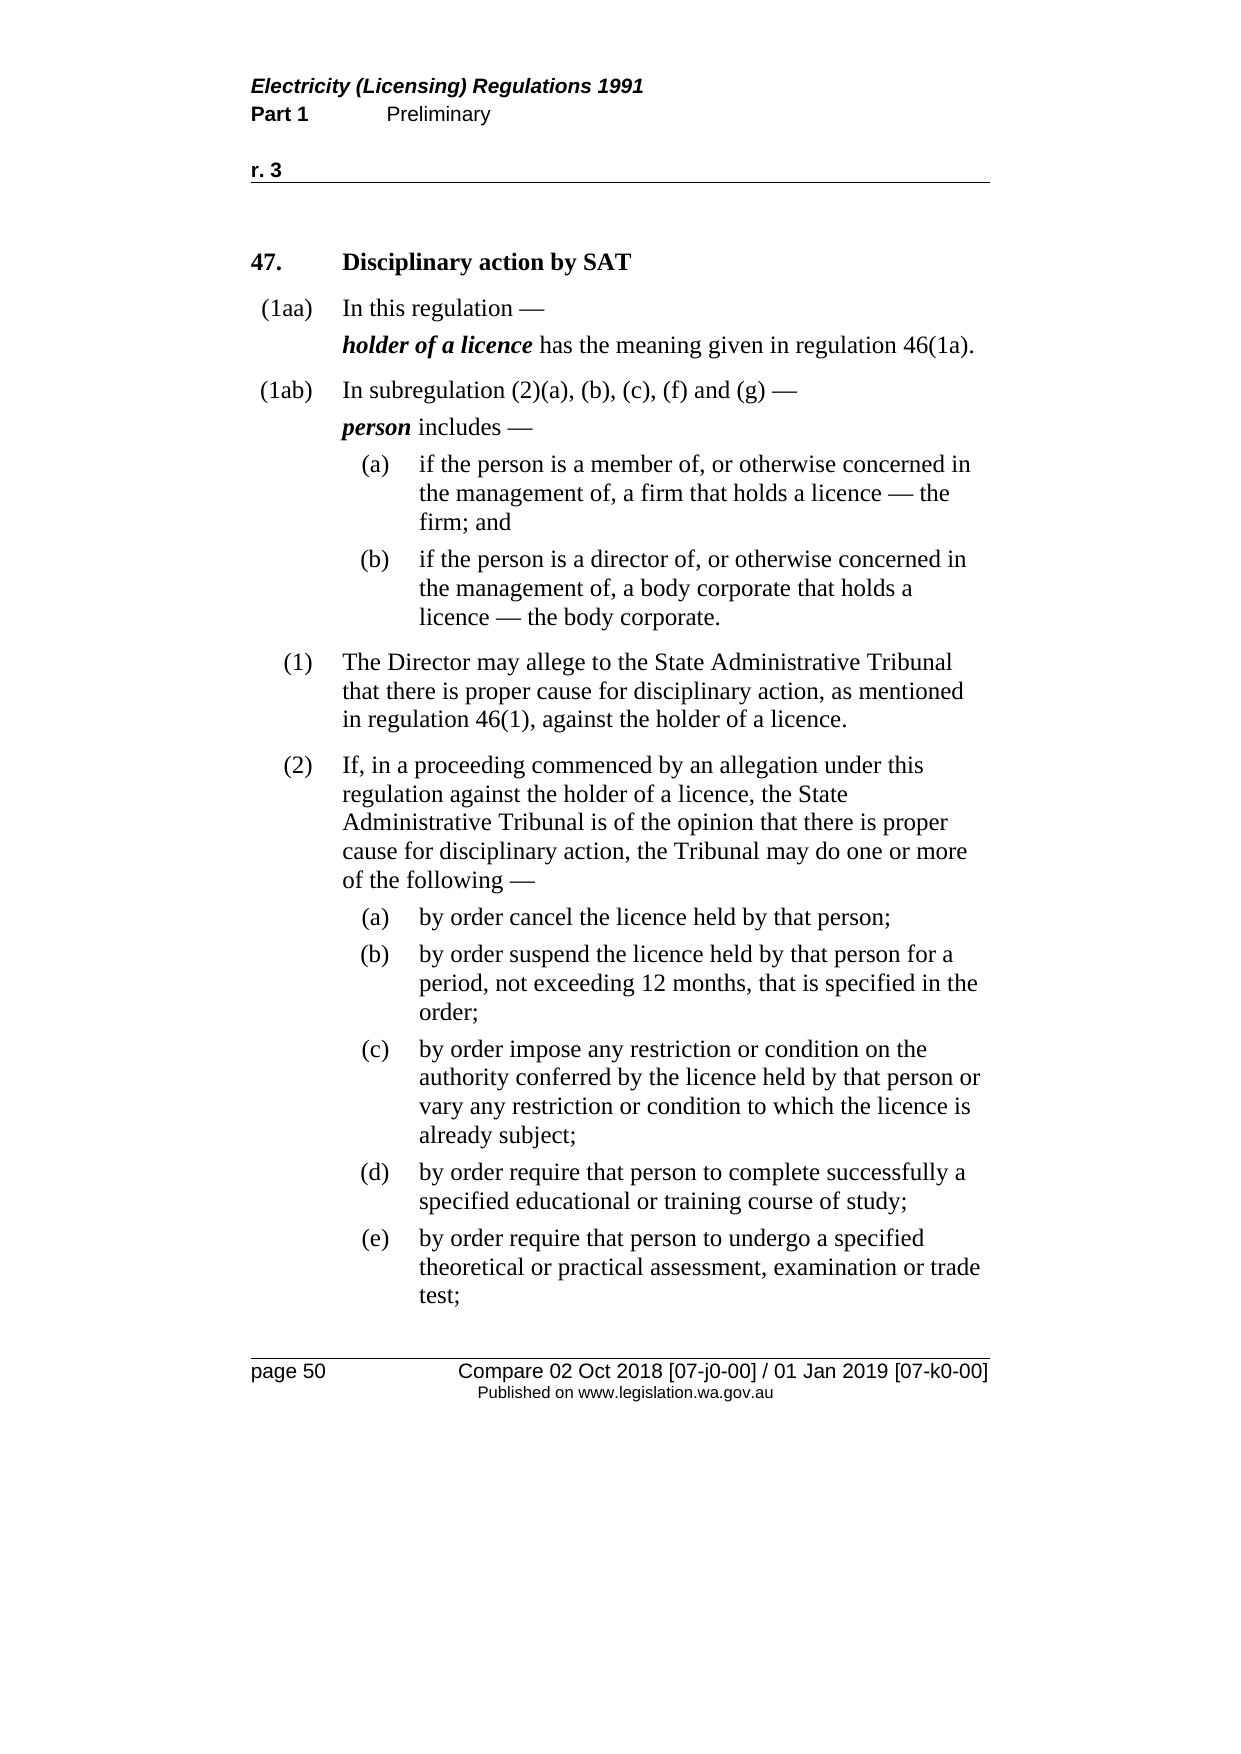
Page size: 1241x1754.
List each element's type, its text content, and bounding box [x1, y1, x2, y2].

text (d) by order require that person to complete successfully a specified educational or training course of study; [251, 1157, 990, 1214]
subtitle 47. Disciplinary action by SAT [251, 247, 990, 276]
text (c) by order impose any restriction or condition on the authority conferred by the licence held by that person or vary any restriction or condition to which the licence is already subject; [251, 1034, 990, 1149]
text (1aa) In this regulation — [251, 293, 990, 322]
text (b) if the person is a director of, or otherwise concerned in the management of, a body corporate that holds a licence — the body corporate. [251, 544, 990, 630]
text (a) if the person is a member of, or otherwise concerned in the management of, a firm that holds a licence — the firm; and [251, 449, 990, 536]
text (1) The Director may allege to the State Administrative Tribunal that there is proper cause for disciplinary action, as mentioned in regulation 46(1), against the holder of a licence. [251, 647, 990, 733]
text (e) by order require that person to undergo a specified theoretical or practical assessment, examination or trade test; [251, 1223, 990, 1309]
text person includes — [251, 412, 990, 441]
text (1ab) In subregulation (2)(a), (b), (c), (f) and (g) — [251, 375, 990, 404]
text (2) If, in a proceeding commenced by an allegation under this regulation against the holder of a licence, the State Administrative Tribunal is of the opinion that there is proper cause for disciplinary action, the Tribunal may do one or more of the following — [251, 750, 990, 894]
text holder of a licence has the meaning given in regulation 46(1a). [251, 330, 990, 359]
text (b) by order suspend the licence held by that person for a period, not exceeding 12 months, that is specified in the order; [251, 939, 990, 1025]
text (a) by order cancel the licence held by that person; [251, 902, 990, 931]
